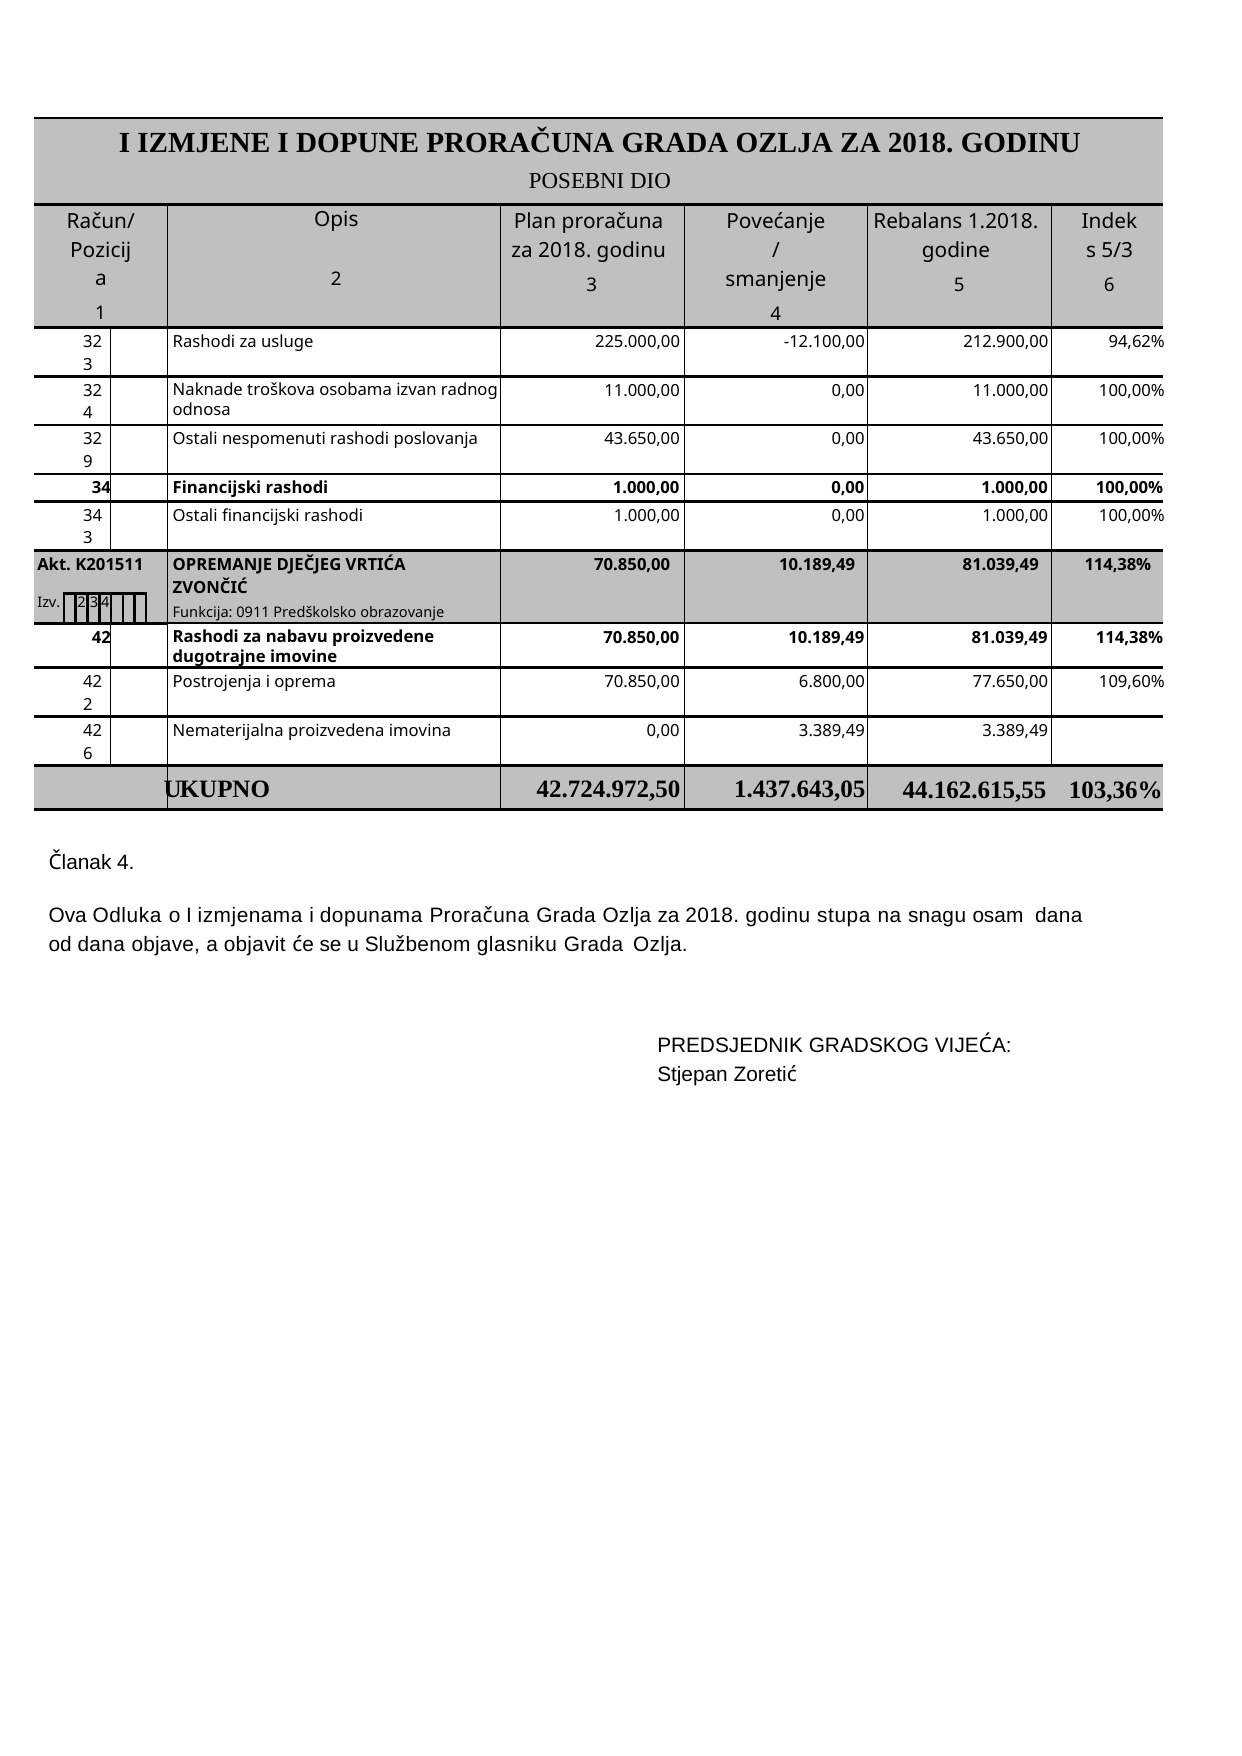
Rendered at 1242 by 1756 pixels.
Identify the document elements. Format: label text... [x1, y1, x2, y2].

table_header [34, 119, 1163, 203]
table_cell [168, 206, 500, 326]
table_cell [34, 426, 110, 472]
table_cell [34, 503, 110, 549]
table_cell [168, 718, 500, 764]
text PREDSJEDNIK GRADSKOG VIJEĆA: [657, 1031, 1179, 1059]
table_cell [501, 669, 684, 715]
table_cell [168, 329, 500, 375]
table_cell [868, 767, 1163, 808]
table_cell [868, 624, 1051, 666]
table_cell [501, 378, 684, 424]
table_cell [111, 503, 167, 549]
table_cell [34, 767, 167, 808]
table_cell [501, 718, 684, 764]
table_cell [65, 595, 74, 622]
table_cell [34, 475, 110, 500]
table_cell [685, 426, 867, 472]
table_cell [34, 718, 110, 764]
text Ova Odluka o I izmjenama i dopunama Proračuna Grada Ozlja za 2018. godinu stupa na snagu osam dana od dana objave, a objavit će se u Službenom glasniku Grada Ozlja. [48, 900, 1113, 957]
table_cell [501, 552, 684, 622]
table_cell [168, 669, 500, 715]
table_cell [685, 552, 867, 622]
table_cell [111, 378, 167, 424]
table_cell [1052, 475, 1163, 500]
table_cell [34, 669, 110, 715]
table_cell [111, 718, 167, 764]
text Stjepan Zoretić [657, 1059, 1179, 1088]
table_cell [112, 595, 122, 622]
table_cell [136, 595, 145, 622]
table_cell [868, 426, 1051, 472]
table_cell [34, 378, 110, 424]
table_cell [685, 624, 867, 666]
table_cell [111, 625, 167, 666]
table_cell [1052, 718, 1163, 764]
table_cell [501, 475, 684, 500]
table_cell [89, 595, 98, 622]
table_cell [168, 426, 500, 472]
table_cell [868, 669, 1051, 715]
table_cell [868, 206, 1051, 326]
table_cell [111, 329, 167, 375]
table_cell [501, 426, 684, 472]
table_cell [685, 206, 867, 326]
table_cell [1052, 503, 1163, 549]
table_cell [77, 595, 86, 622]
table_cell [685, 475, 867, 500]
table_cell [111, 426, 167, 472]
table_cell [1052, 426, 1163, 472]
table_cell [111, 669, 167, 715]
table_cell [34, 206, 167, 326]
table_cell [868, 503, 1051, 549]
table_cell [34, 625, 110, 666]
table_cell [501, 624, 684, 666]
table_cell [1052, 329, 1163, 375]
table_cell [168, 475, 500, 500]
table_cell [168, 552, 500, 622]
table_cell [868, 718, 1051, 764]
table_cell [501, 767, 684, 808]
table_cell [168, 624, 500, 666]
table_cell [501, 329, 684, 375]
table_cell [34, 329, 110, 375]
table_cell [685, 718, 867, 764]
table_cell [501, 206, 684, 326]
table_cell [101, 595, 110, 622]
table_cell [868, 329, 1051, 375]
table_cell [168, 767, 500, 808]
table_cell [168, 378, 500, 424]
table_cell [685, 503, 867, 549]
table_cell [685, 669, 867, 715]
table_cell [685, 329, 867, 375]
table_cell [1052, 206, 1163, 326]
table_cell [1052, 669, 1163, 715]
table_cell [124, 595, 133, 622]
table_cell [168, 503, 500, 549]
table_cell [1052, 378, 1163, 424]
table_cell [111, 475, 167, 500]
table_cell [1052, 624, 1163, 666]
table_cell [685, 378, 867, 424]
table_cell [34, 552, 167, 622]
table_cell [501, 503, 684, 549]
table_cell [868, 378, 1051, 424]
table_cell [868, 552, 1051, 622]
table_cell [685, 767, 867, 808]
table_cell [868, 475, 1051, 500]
text Članak 4. [48, 847, 1179, 876]
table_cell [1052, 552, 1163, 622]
